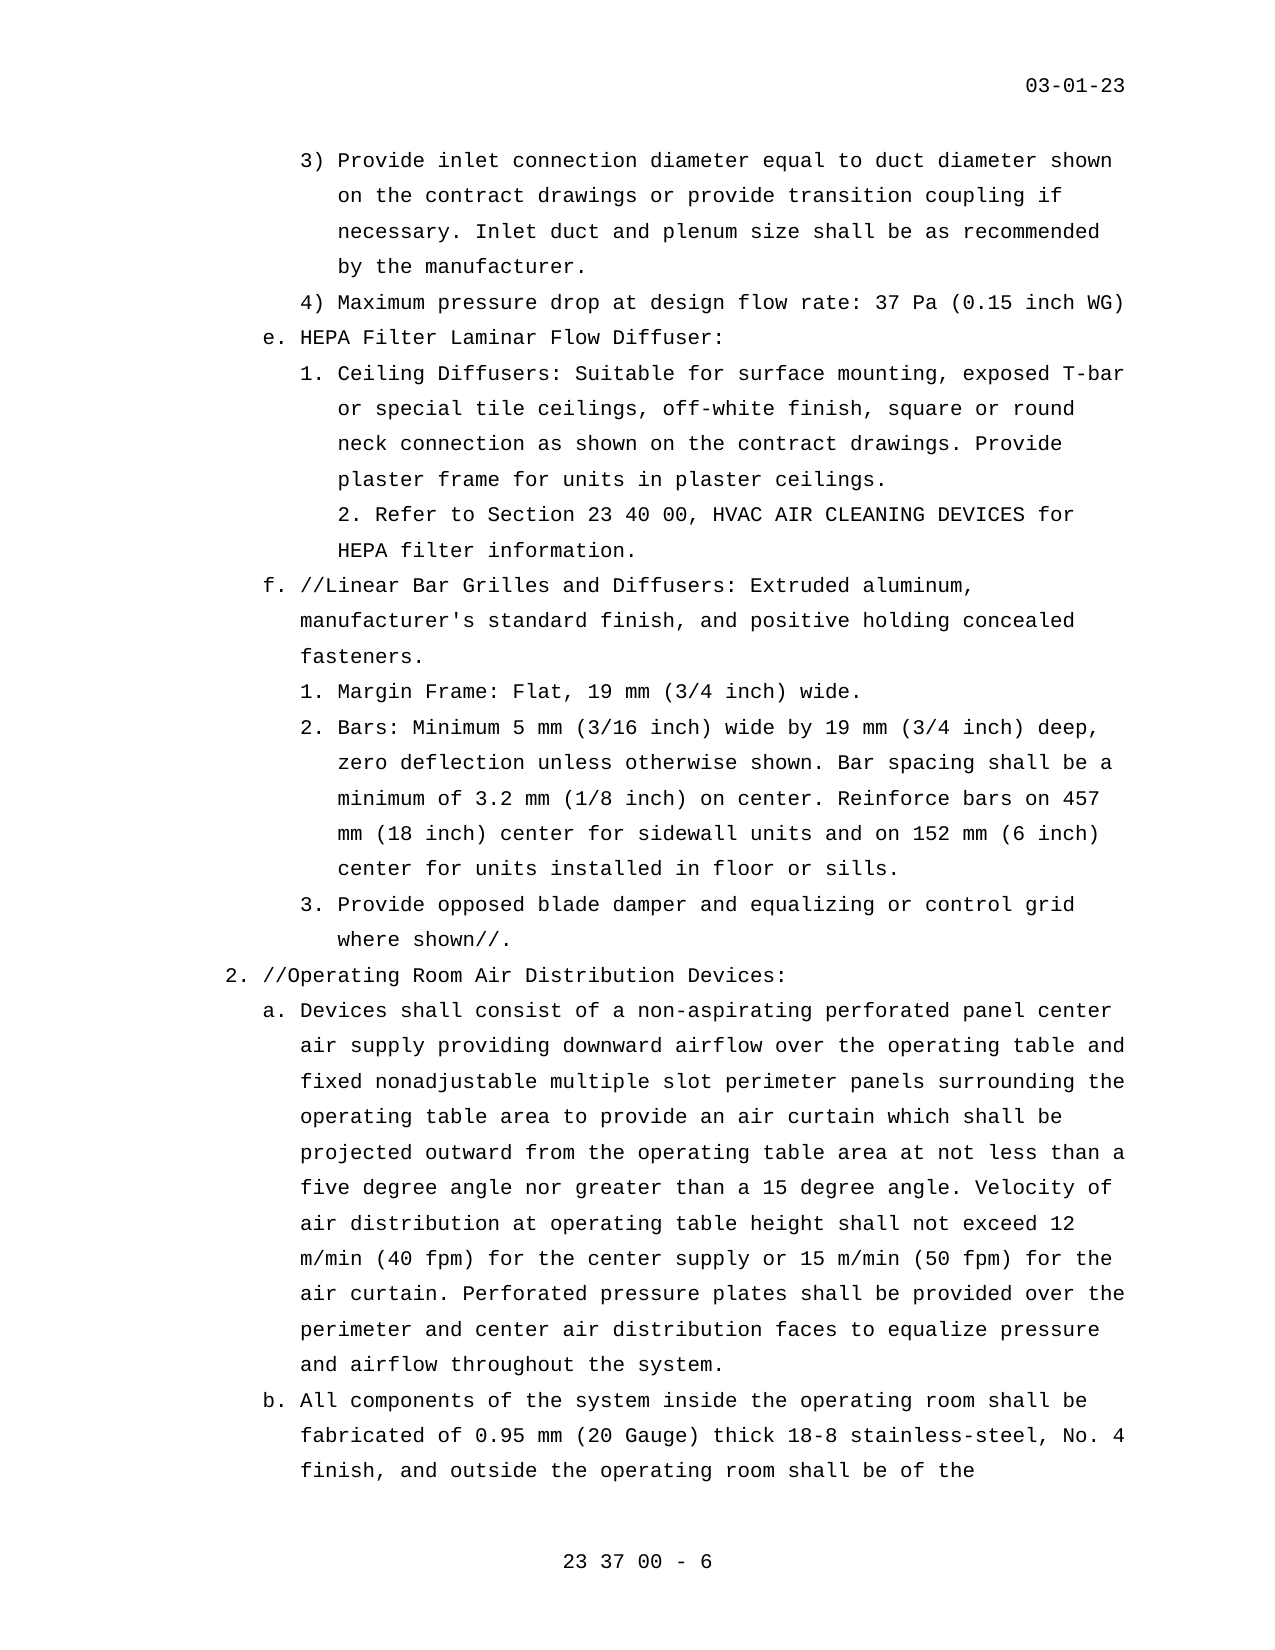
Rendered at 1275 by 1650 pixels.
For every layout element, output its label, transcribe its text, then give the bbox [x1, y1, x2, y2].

text 2. Bars: Minimum 5 mm (3/16 inch) wide by 19 mm (3/4 inch) deep, zero deflection unless otherwise shown. Bar spacing shall be a minimum of 3.2 mm (1/8 inch) on center. Reinforce bars on 457 mm (18 inch) center for sidewall units and on 152 mm (6 inch) center for units installed in floor or sills. [300, 717, 1125, 882]
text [262, 1389, 1125, 1484]
text 3. Provide opposed blade damper and equalizing or control grid where shown//. [300, 894, 1125, 953]
text a. Devices shall consist of a non-aspirating perforated panel center air supply providing downward airflow over the operating table and fixed nonadjustable multiple slot perimeter panels surrounding the operating table area to provide an air curtain which shall be projected outward from the operating table area at not less than a five degree angle nor greater than a 15 degree angle. Velocity of air distribution at operating table height shall not exceed 12 m/min (40 fpm) for the center supply or 15 m/min (50 fpm) for the air curtain. Perforated pressure plates shall be provided over the perimeter and center air distribution faces to equalize pressure and airflow throughout the system. [262, 1000, 1125, 1378]
text f. //Linear Bar Grilles and Diffusers: Extruded aluminum, manufacturer's standard finish, and positive holding concealed fasteners. [262, 575, 1125, 669]
text 4) Maximum pressure drop at design flow rate: 37 Pa (0.15 inch WG) [300, 292, 1125, 315]
text 3) Provide inlet connection diameter equal to duct diameter shown on the contract drawings or provide transition coupling if necessary. Inlet duct and plenum size shall be as recommended by the manufacturer. [300, 150, 1125, 280]
text 2. //Operating Room Air Distribution Devices: [225, 964, 1125, 988]
text 2. Refer to Section 23 40 00, HVAC AIR CLEANING DEVICES for HEPA filter information. [337, 504, 1125, 563]
text 1. Ceiling Diffusers: Suitable for surface mounting, exposed T-bar or special tile ceilings, off-white finish, square or round neck connection as shown on the contract drawings. Provide plaster frame for units in plaster ceilings. [300, 362, 1125, 492]
text 1. Margin Frame: Flat, 19 mm (3/4 inch) wide. [300, 681, 1125, 705]
text e. HEPA Filter Laminar Flow Diffuser: [262, 327, 1125, 351]
